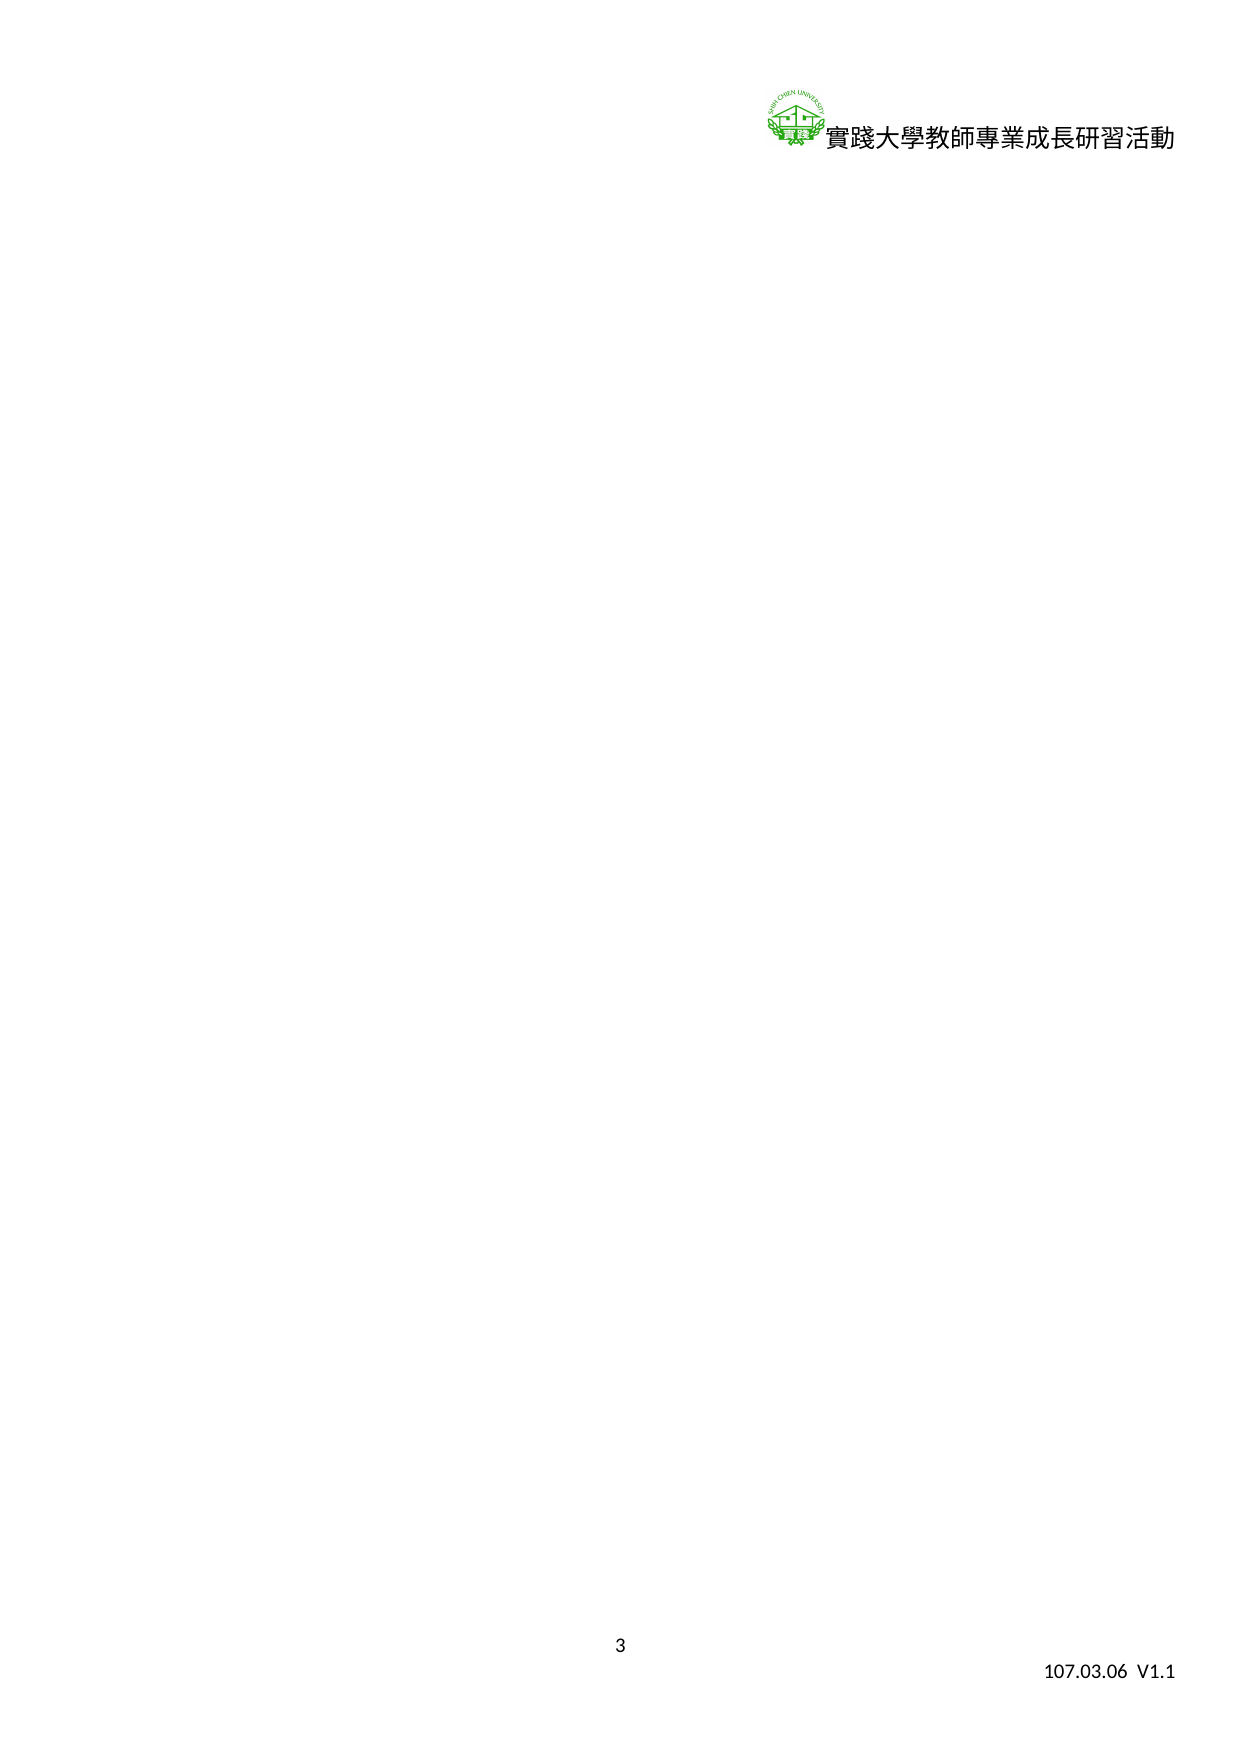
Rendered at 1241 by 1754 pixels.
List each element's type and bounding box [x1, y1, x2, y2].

picture [766, 88, 826, 148]
